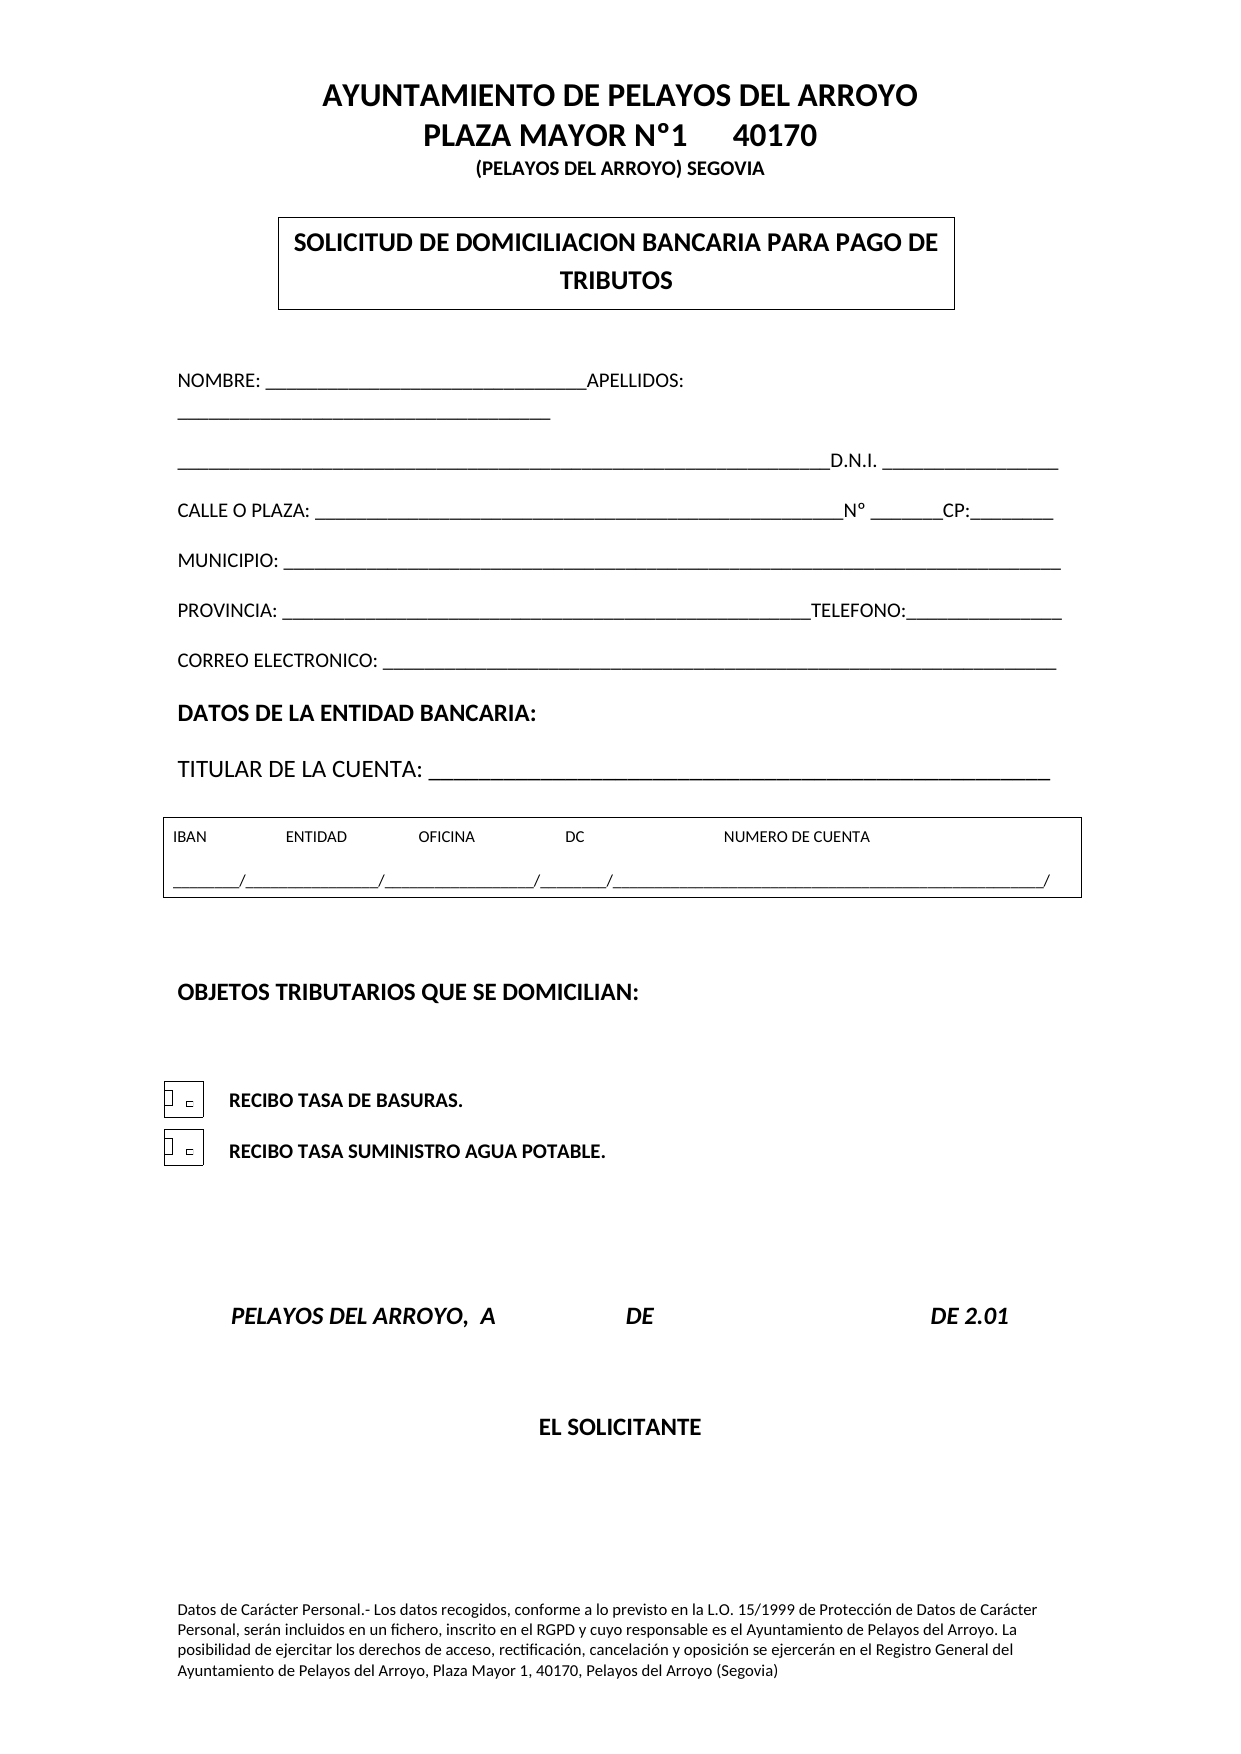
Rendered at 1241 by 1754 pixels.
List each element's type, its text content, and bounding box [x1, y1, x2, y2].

list RECIBO TASA DE BASURAS. [204, 1088, 1063, 1113]
text EL SOLICITANTE [177, 1411, 1063, 1442]
text PELAYOS DEL ARROYO, A DE DE 2.01 [177, 1300, 1063, 1330]
text NOMBRE: _______________________________APELLIDOS: ____________________________________ [177, 368, 1063, 422]
text CALLE O PLAZA: ___________________________________________________Nº _______CP:________ [177, 497, 1063, 522]
text MUNICIPIO: ___________________________________________________________________________ [177, 547, 1063, 572]
text TITULAR DE LA CUENTA: __________________________________________________ [177, 753, 1063, 783]
text _______________________________________________________________D.N.I. _________________ [177, 447, 1063, 472]
text DATOS DE LA ENTIDAD BANCARIA: [177, 697, 1063, 727]
text PROVINCIA: ___________________________________________________TELEFONO:_______________ [177, 597, 1063, 622]
text RECIBO TASA SUMINISTRO AGUA POTABLE. [204, 1138, 1063, 1163]
text CORREO ELECTRONICO: _________________________________________________________________ [177, 647, 1063, 672]
text OBJETOS TRIBUTARIOS QUE SE DOMICILIAN: [177, 976, 1063, 1007]
